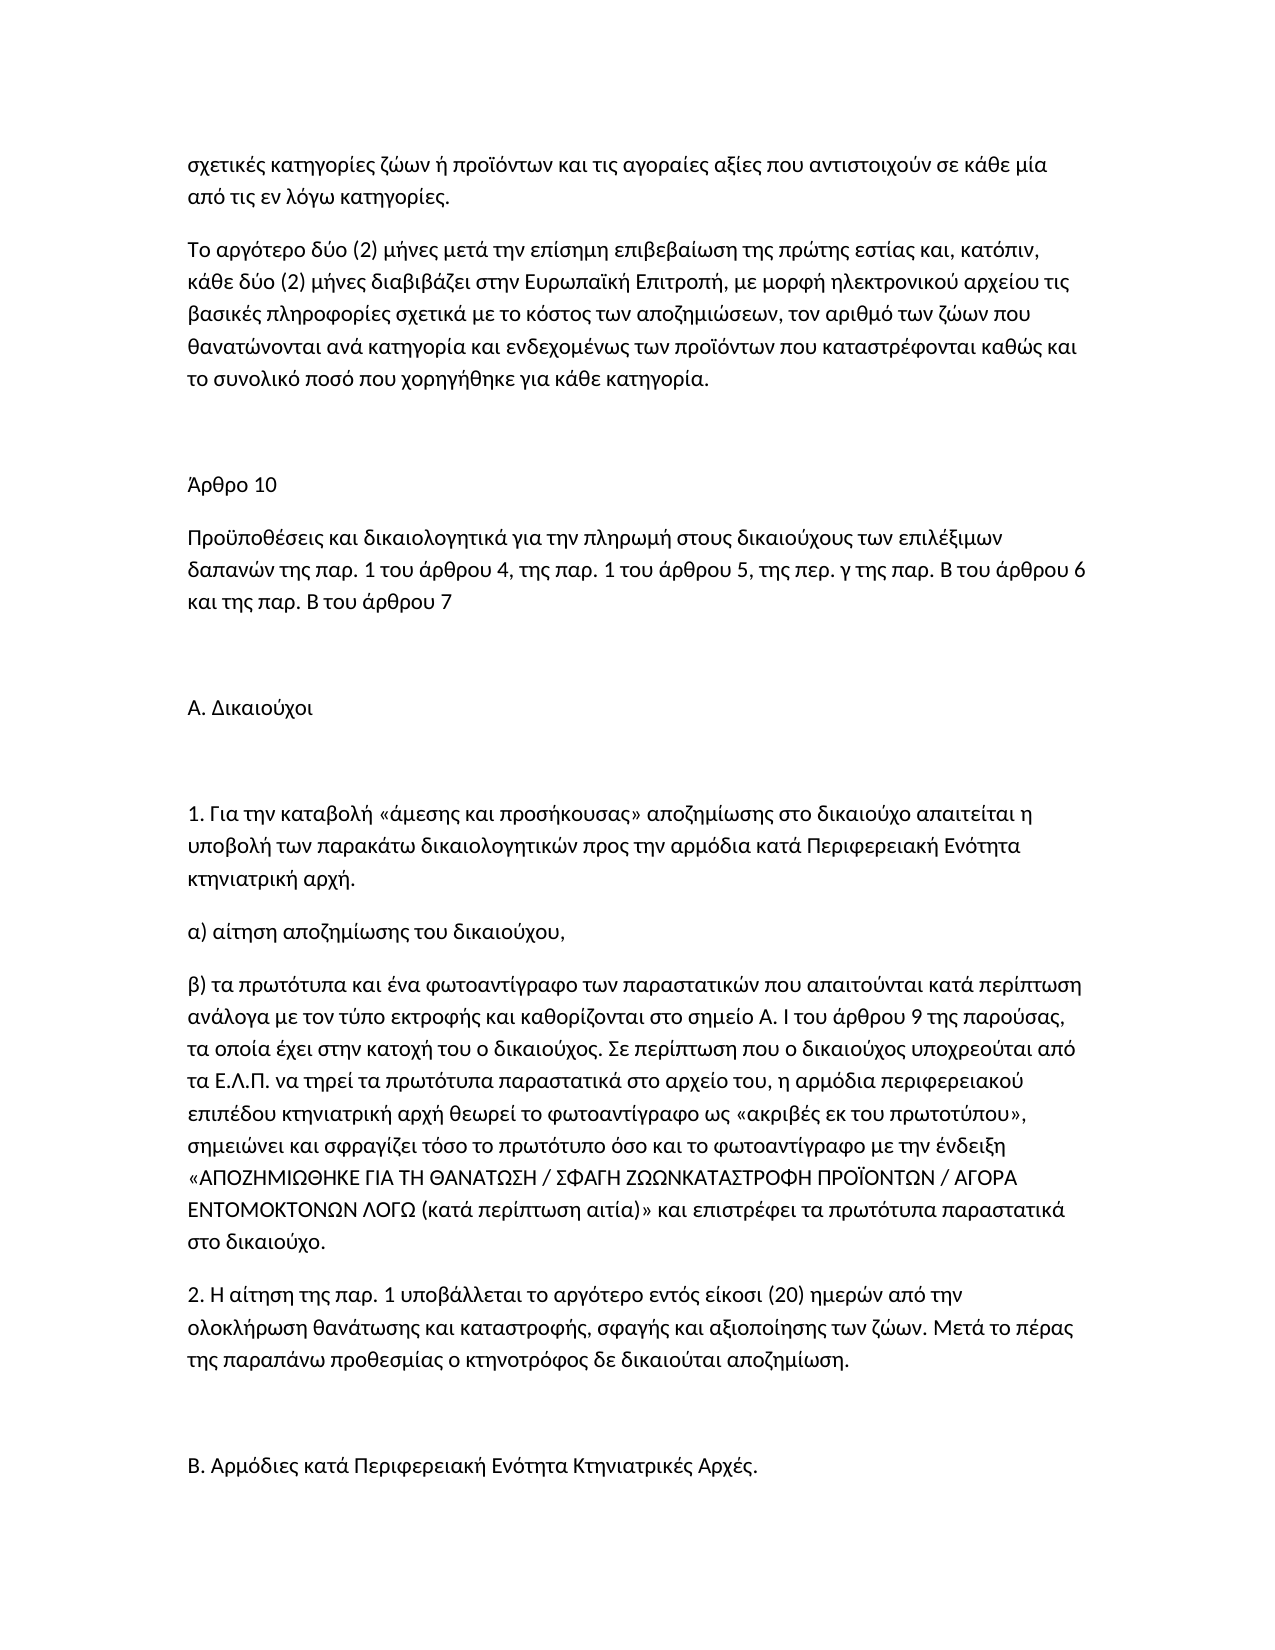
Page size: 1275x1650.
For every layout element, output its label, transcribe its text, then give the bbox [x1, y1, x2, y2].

text 2. Η αίτηση της παρ. 1 υποβάλλεται το αργότερο εντός είκοσι (20) ημερών από την ολοκλήρωση θανάτωσης και καταστροφής, σφαγής και αξιοποίησης των ζώων. Μετά το πέρας της παραπάνω προθεσμίας ο κτηνοτρόφος δε δικαιούται αποζημίωση. [187, 1280, 1087, 1373]
text Το αργότερο δύο (2) μήνες μετά την επίσημη επιβεβαίωση της πρώτης εστίας και, κατόπιν, κάθε δύο (2) μήνες διαβιβάζει στην Ευρωπαϊκή Επιτροπή, με μορφή ηλεκτρονικού αρχείου τις βασικές πληροφορίες σχετικά με το κόστος των αποζημιώσεων, τον αριθμό των ζώων που θανατώνονται ανά κατηγορία και ενδεχομένως των προϊόντων που καταστρέφονται καθώς και το συνολικό ποσό που χορηγήθηκε για κάθε κατηγορία. [187, 235, 1087, 392]
text β) τα πρωτότυπα και ένα φωτοαντίγραφο των παραστατικών που απαιτούνται κατά περίπτωση ανάλογα με τον τύπο εκτροφής και καθορίζονται στο σημείο Α. Ι του άρθρου 9 της παρούσας, τα οποία έχει στην κατοχή του ο δικαιούχος. Σε περίπτωση που ο δικαιούχος υποχρεούται από τα Ε.Λ.Π. να τηρεί τα πρωτότυπα παραστατικά στο αρχείο του, η αρμόδια περιφερειακού επιπέδου κτηνιατρική αρχή θεωρεί το φωτοαντίγραφο ως «ακριβές εκ του πρωτοτύπου», σημειώνει και σφραγίζει τόσο το πρωτότυπο όσο και το φωτοαντίγραφο με την ένδειξη «ΑΠΟΖΗΜΙΩΘΗΚΕ ΓΙΑ ΤΗ ΘΑΝΑΤΩΣΗ / ΣΦΑΓΗ ΖΩΩΝΚΑΤΑΣΤΡΟΦΗ ΠΡΟΪΟΝΤΩΝ / ΑΓΟΡΑ ΕΝΤΟΜΟΚΤΟΝΩΝ ΛΟΓΩ (κατά περίπτωση αιτία)» και επιστρέφει τα πρωτότυπα παραστατικά στο δικαιούχο. [187, 970, 1087, 1255]
text Α. Δικαιούχοι [187, 693, 1087, 721]
text Προϋποθέσεις και δικαιολογητικά για την πληρωμή στους δικαιούχους των επιλέξιμων δαπανών της παρ. 1 του άρθρου 4, της παρ. 1 του άρθρου 5, της περ. γ της παρ. Β του άρθρου 6 και της παρ. Β του άρθρου 7 [187, 523, 1087, 615]
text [187, 150, 1087, 210]
text α) αίτηση αποζημίωσης του δικαιούχου, [187, 917, 1087, 945]
text 1. Για την καταβολή «άμεσης και προσήκουσας» αποζημίωσης στο δικαιούχο απαιτείται η υποβολή των παρακάτω δικαιολογητικών προς την αρμόδια κατά Περιφερειακή Ενότητα κτηνιατρική αρχή. [187, 799, 1087, 892]
text Β. Αρμόδιες κατά Περιφερειακή Ενότητα Κτηνιατρικές Αρχές. [187, 1451, 1087, 1479]
text Άρθρο 10 [187, 470, 1087, 498]
